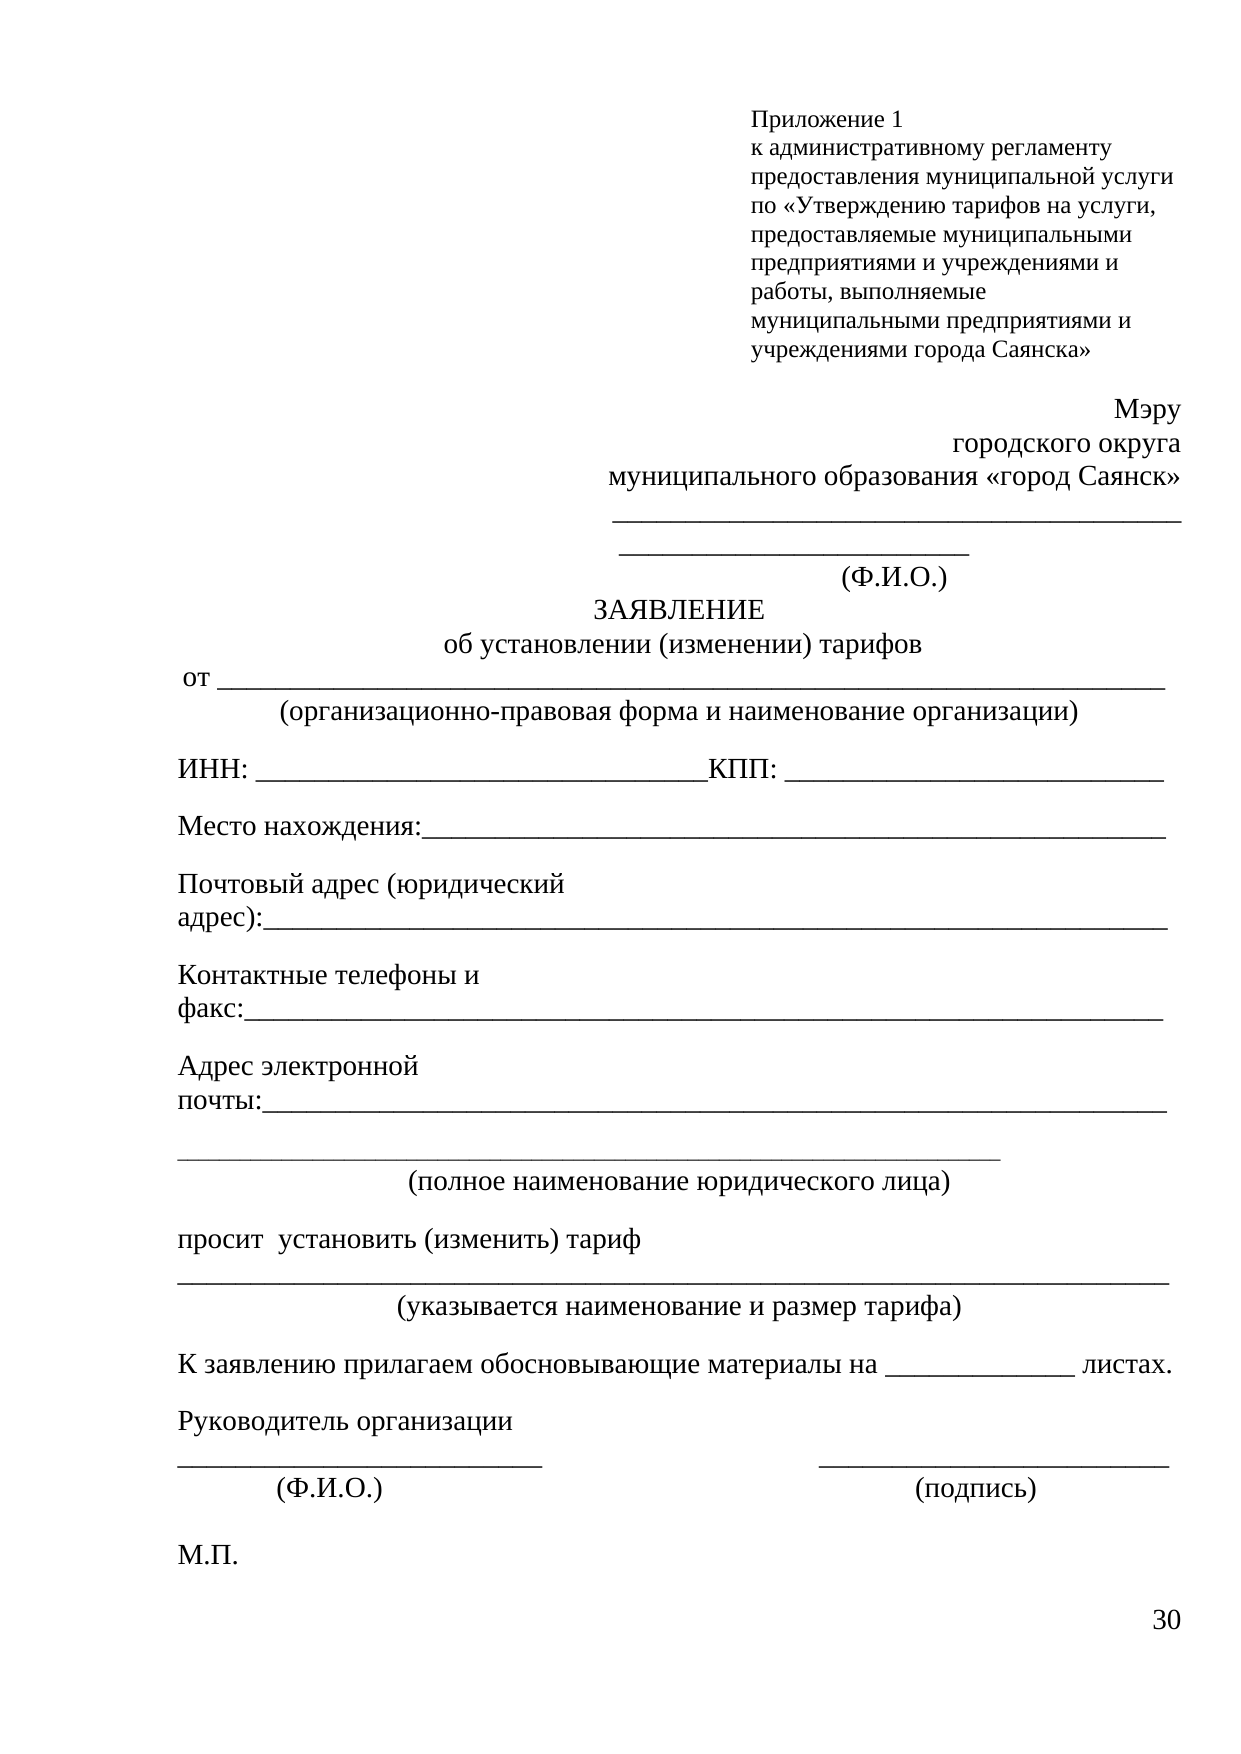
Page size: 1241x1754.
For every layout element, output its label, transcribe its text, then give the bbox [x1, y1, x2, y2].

text Контактные телефоны и факс:_______________________________________________________________ [177, 957, 1181, 1024]
text (организационно-правовая форма и наименование организации) [177, 693, 1181, 727]
text (указывается наименование и размер тарифа) [177, 1288, 1181, 1322]
text (полное наименование юридического лица) [177, 1163, 1181, 1197]
text _______________________________________________________________________________ [177, 1139, 1181, 1163]
text от _________________________________________________________________ [177, 659, 1181, 693]
text Мэру [177, 391, 1181, 425]
text (Ф.И.О.) (подпись) [177, 1470, 1181, 1504]
text к административному регламенту предоставления муниципальной услуги по «Утверждению тарифов на услуги, предоставляемые муниципальными предприятиями и учреждениями и работы, выполняемые муниципальными предприятиями и учреждениями города Саянска» [751, 132, 1179, 362]
text ________________________ [177, 525, 1181, 559]
text Руководитель организации [177, 1403, 1181, 1437]
text ИНН: _______________________________КПП: __________________________ [177, 751, 1181, 784]
text ЗАЯВЛЕНИЕ [177, 592, 1181, 626]
text просит установить (изменить) тариф ____________________________________________________________________ [177, 1221, 1181, 1288]
text М.П. [177, 1537, 1181, 1571]
text _______________________________________ [177, 492, 1181, 525]
text муниципального образования «город Саянск» [177, 458, 1181, 492]
text Почтовый адрес (юридический адрес):______________________________________________________________ [177, 866, 1181, 933]
text Адрес электронной почты:______________________________________________________________ [177, 1048, 1181, 1115]
text Место нахождения:___________________________________________________ [177, 808, 1181, 842]
text городского округа [177, 425, 1181, 458]
text Приложение 1 [751, 104, 1179, 132]
text об установлении (изменении) тарифов [177, 626, 1181, 659]
text (Ф.И.О.) [177, 559, 1181, 592]
text К заявлению прилагаем обосновывающие материалы на _____________ листах. [177, 1346, 1181, 1379]
text _________________________ ________________________ [177, 1437, 1181, 1470]
